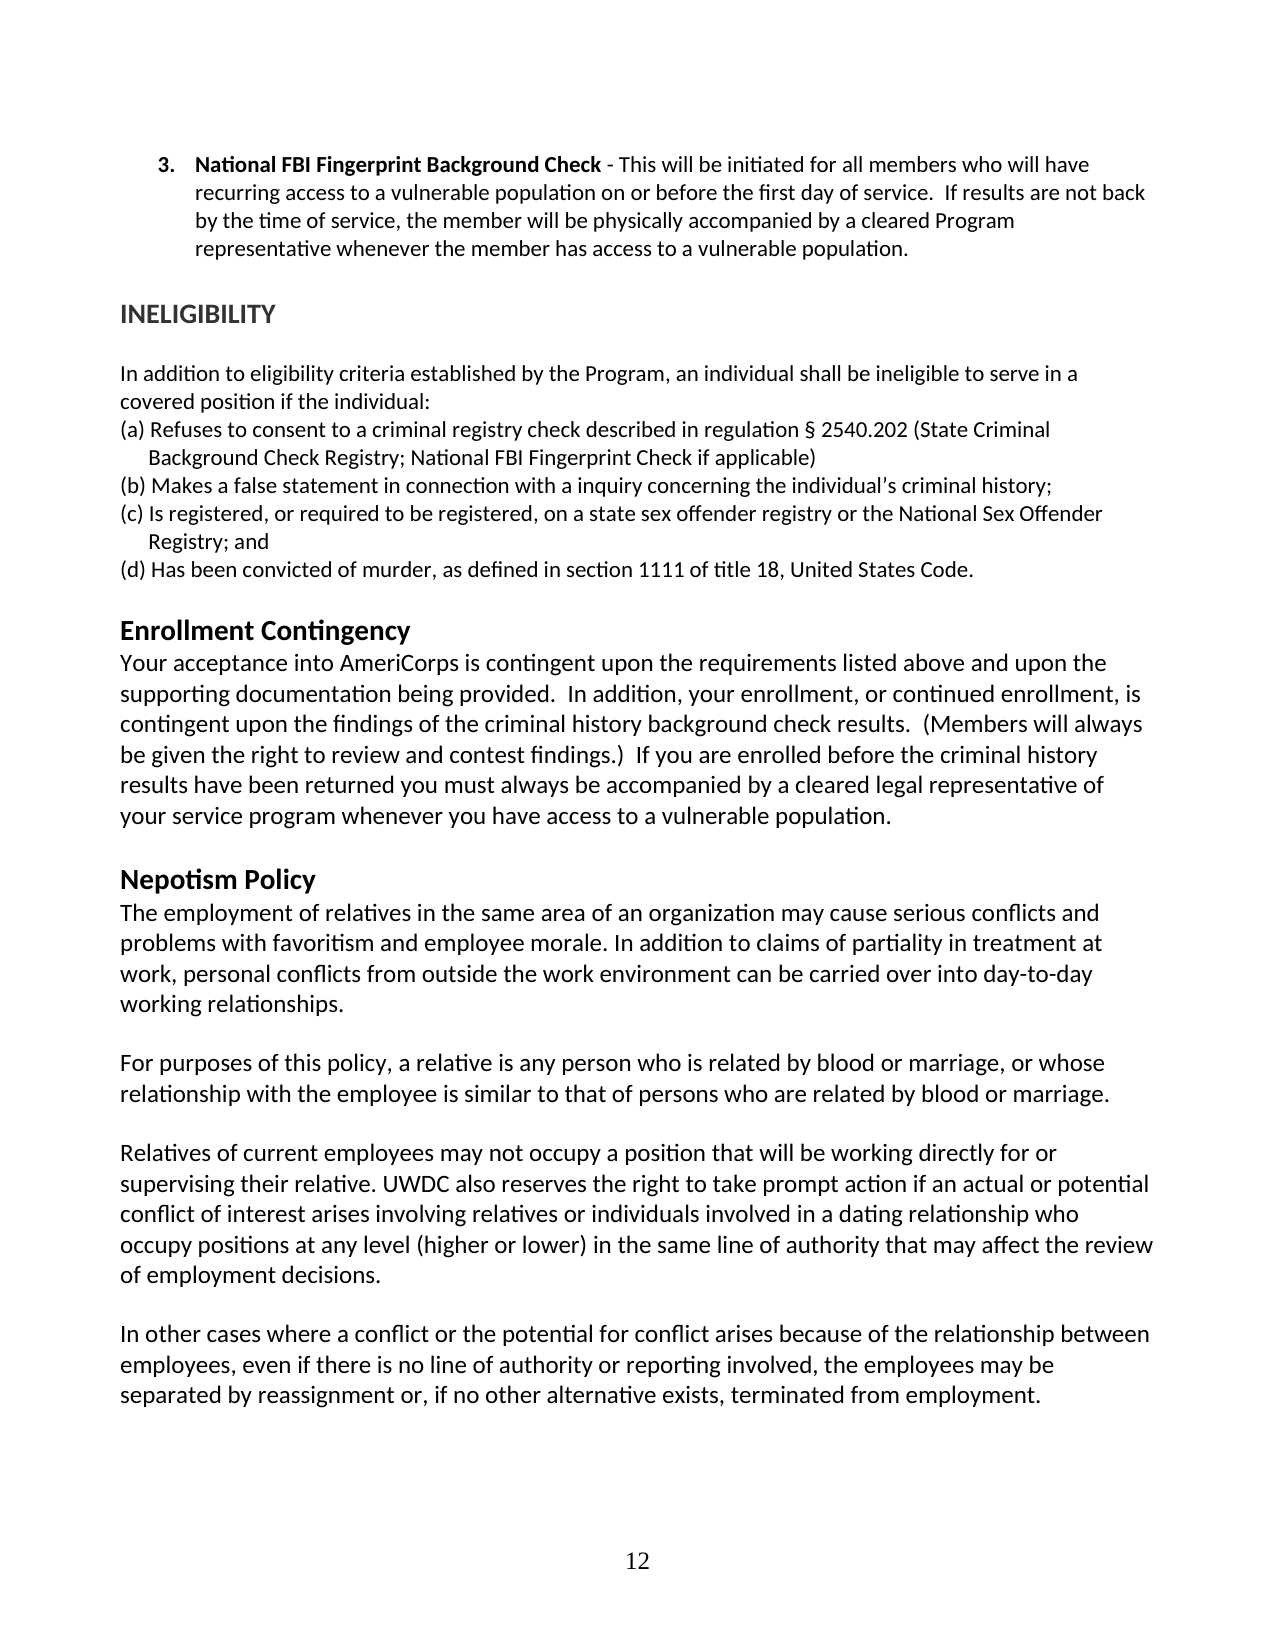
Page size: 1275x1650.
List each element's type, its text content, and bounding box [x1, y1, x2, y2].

text (a) Refuses to consent to a criminal registry check described in regulation § 2540.202 (State Criminal Background Check Registry; National FBI Fingerprint Check if applicable) [120, 415, 1155, 471]
text Relatives of current employees may not occupy a position that will be working directly for or supervising their relative. UWDC also reserves the right to take prompt action if an actual or potential conflict of interest arises involving relatives or individuals involved in a dating relationship who occupy positions at any level (higher or lower) in the same line of authority that may affect the review of employment decisions. [120, 1137, 1155, 1290]
list National FBI Fingerprint Background Check - This will be initiated for all members who will have recurring access to a vulnerable population on or before the first day of service. If results are not back by the time of service, the member will be physically accompanied by a cleared Program representative whenever the member has access to a vulnerable population. [157, 150, 1155, 262]
text In other cases where a conflict or the potential for conflict arises because of the relationship between employees, even if there is no line of authority or reporting involved, the employees may be separated by reassignment or, if no other alternative exists, terminated from employment. [120, 1319, 1155, 1410]
text Enrollment Contingency Your acceptance into AmeriCorps is contingent upon the requirements listed above and upon the supporting documentation being provided. In addition, your enrollment, or continued enrollment, is contingent upon the findings of the criminal history background check results. (Members will always be given the right to review and contest findings.) If you are enrolled before the criminal history results have been returned you must always be accompanied by a cleared legal representative of your service program whenever you have access to a vulnerable population. [120, 612, 1155, 831]
text (b) Makes a false statement in connection with a inquiry concerning the individual’s criminal history; [120, 471, 1155, 499]
text (d) Has been convicted of murder, as defined in section 1111 of title 18, United States Code. [120, 555, 1155, 612]
text (c) Is registered, or required to be registered, on a state sex offender registry or the National Sex Offender Registry; and [120, 499, 1155, 555]
text In addition to eligibility criteria established by the Program, an individual shall be ineligible to serve in a covered position if the individual: [120, 359, 1155, 415]
text INELIGIBILITY [120, 296, 1155, 331]
text For purposes of this policy, a relative is any person who is related by blood or marriage, or whose relationship with the employee is similar to that of persons who are related by blood or marriage. [120, 1047, 1155, 1108]
text Nepotism Policy [120, 861, 1155, 897]
text The employment of relatives in the same area of an organization may cause serious conflicts and problems with favoritism and employee morale. In addition to claims of partiality in treatment at work, personal conflicts from outside the work environment can be carried over into day-to-day working relationships. [120, 897, 1155, 1019]
